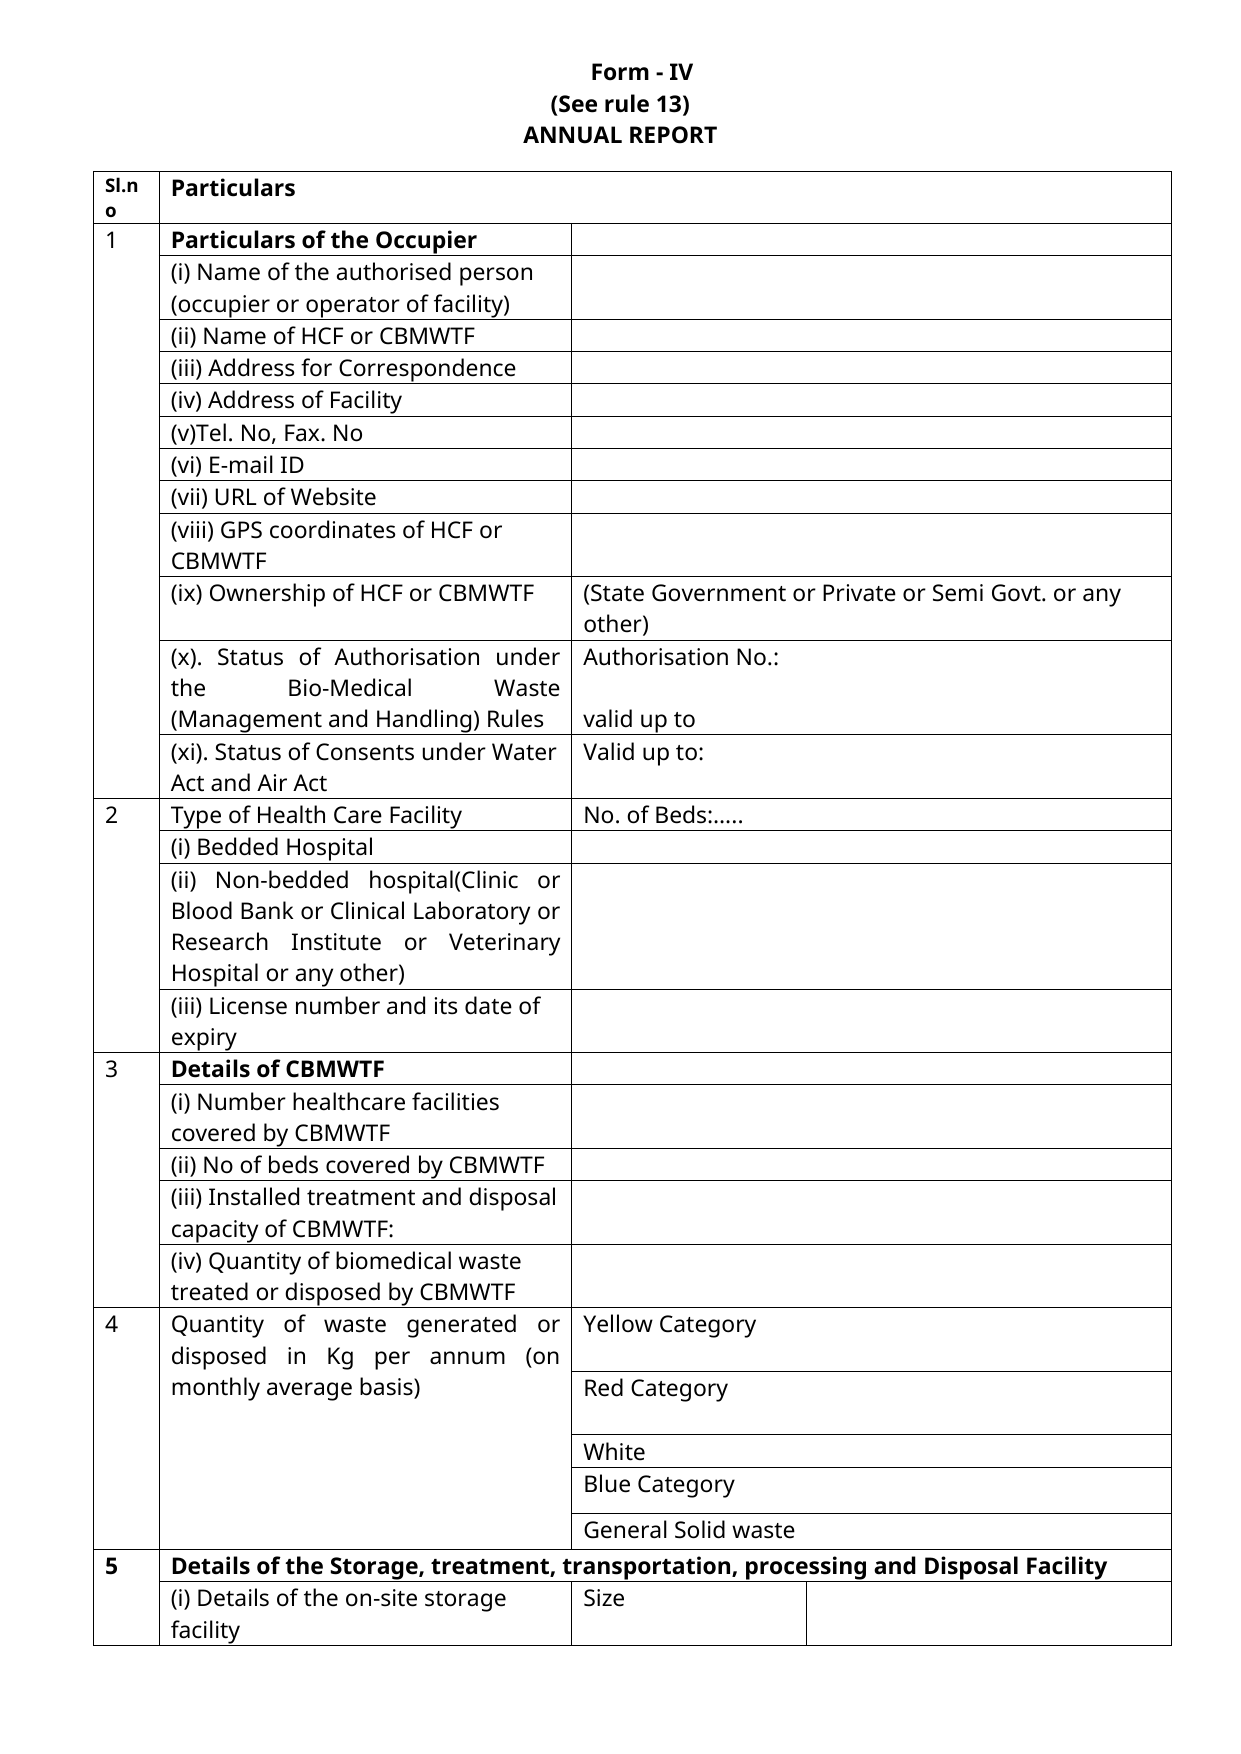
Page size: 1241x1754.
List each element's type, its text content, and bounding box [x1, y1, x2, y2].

table_cell [572, 449, 1171, 480]
table_cell (iii) Installed treatment and disposal capacity of CBMWTF: [160, 1181, 571, 1244]
table_cell [572, 990, 1171, 1052]
table_cell [572, 1181, 1171, 1244]
table_cell General Solid waste [572, 1514, 1171, 1549]
table_cell 4 [94, 1308, 159, 1549]
table_cell (iv) Quantity of biomedical waste treated or disposed by CBMWTF [160, 1245, 571, 1307]
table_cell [160, 1582, 571, 1645]
table_cell [572, 352, 1171, 383]
table_cell [572, 224, 1171, 255]
table_header Particulars [160, 172, 1171, 223]
table_cell [572, 1245, 1171, 1307]
table_cell No. of Beds:….. [572, 799, 1171, 830]
table_cell (i) Name of the authorised person (occupier or operator of facility) [160, 256, 571, 319]
table_cell Authorisation No.: valid up to [572, 641, 1171, 734]
table_cell 5 [94, 1550, 159, 1645]
table_cell (vi) E-mail ID [160, 449, 571, 480]
table_cell Type of Health Care Facility [160, 799, 571, 830]
table_cell [572, 514, 1171, 576]
table_cell (x). Status of Authorisation under the Bio-Medical Waste (Management and Handling) Rules [160, 641, 571, 734]
table_cell [572, 1149, 1171, 1180]
table_cell [572, 1085, 1171, 1148]
table_cell [572, 831, 1171, 862]
table_cell Particulars of the Occupier [160, 224, 571, 255]
table_cell [572, 320, 1171, 351]
table_cell 2 [94, 799, 159, 1052]
text ANNUAL REPORT [150, 119, 1090, 150]
table_cell (viii) GPS coordinates of HCF or CBMWTF [160, 514, 571, 576]
table_cell Valid up to: [572, 735, 1171, 798]
table_cell (i) Number healthcare facilities covered by CBMWTF [160, 1085, 571, 1148]
table_cell (i) Bedded Hospital [160, 831, 571, 862]
table_cell [572, 1053, 1171, 1084]
table_cell 1 [94, 224, 159, 798]
table_cell (ii) Name of HCF or CBMWTF [160, 320, 571, 351]
table_cell Quantity of waste generated or disposed in Kg per annum (on monthly average basis) [160, 1308, 571, 1549]
table_cell (iv) Address of Facility [160, 384, 571, 416]
table_cell [572, 384, 1171, 416]
table_cell Details of the Storage, treatment, transportation, processing and Disposal Facility [160, 1550, 1171, 1581]
table_cell Yellow Category [572, 1308, 1171, 1371]
table_cell (iii) Address for Correspondence [160, 352, 571, 383]
table_cell (v)Tel. No, Fax. No [160, 417, 571, 448]
table_cell Red Category [572, 1372, 1171, 1434]
table_cell (ix) Ownership of HCF or CBMWTF [160, 577, 571, 639]
table_cell Size [572, 1582, 806, 1645]
text (See rule 13) [150, 87, 1090, 119]
table_cell [572, 864, 1171, 988]
table_cell Details of CBMWTF [160, 1053, 571, 1084]
table_cell [572, 481, 1171, 512]
table_cell (vii) URL of Website [160, 481, 571, 512]
table_cell Blue Category [572, 1468, 1171, 1512]
text Form - IV [150, 56, 1181, 87]
table_cell (xi). Status of Consents under Water Act and Air Act [160, 735, 571, 798]
table_cell (iii) License number and its date of expiry [160, 990, 571, 1052]
table_cell [572, 256, 1171, 319]
table_cell White [572, 1435, 1171, 1467]
table_header Sl.no [94, 172, 159, 223]
table_cell [572, 417, 1171, 448]
table_cell (ii) Non-bedded hospital(Clinic or Blood Bank or Clinical Laboratory or Research Institute or Veterinary Hospital or any other) [160, 864, 571, 988]
table_cell (State Government or Private or Semi Govt. or any other) [572, 577, 1171, 639]
table_cell 3 [94, 1053, 159, 1307]
table_cell [807, 1582, 1171, 1645]
table_cell (ii) No of beds covered by CBMWTF [160, 1149, 571, 1180]
